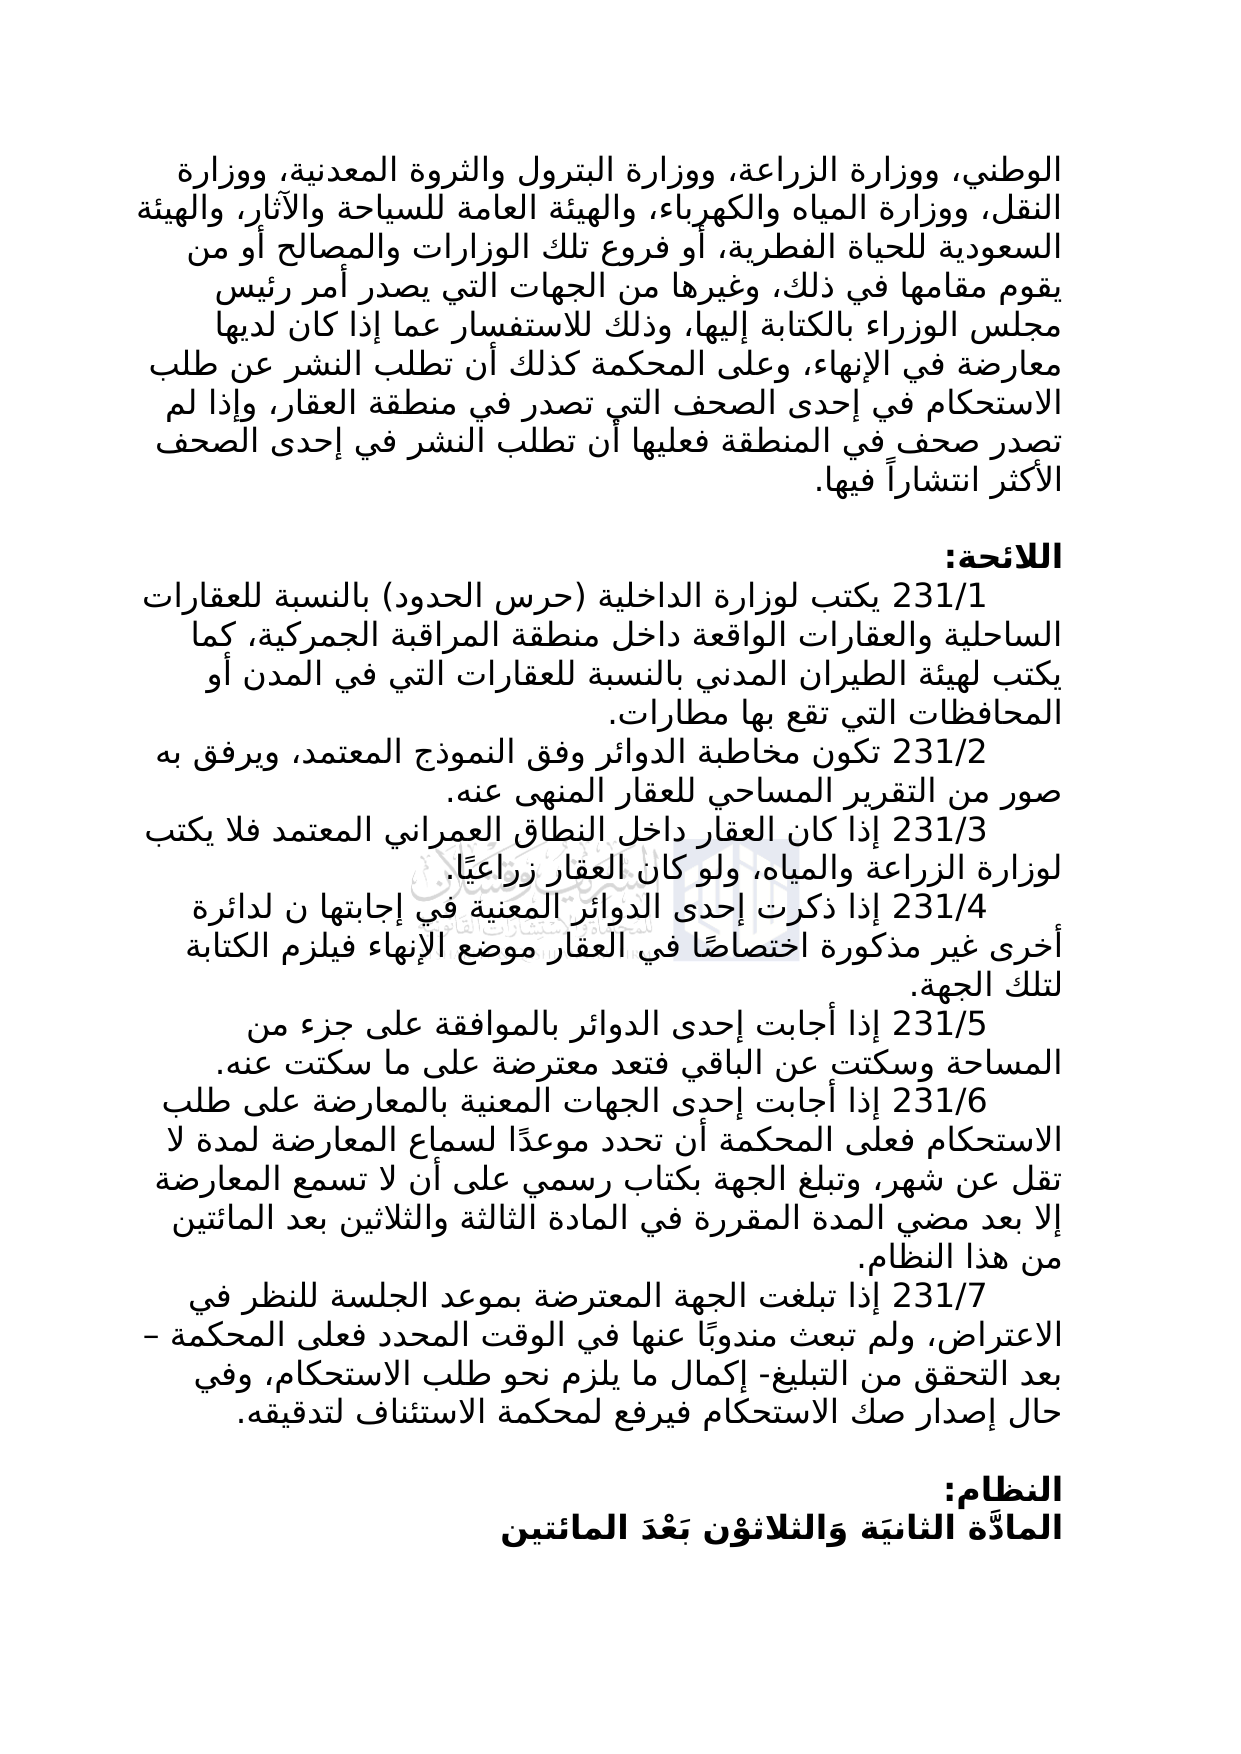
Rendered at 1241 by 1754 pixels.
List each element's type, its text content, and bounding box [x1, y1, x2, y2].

text المادَّة الثانيَة وَالثلاثوْن بَعْدَ المائتين [133, 1509, 1063, 1548]
text 231/3 إذا كان العقار داخل النطاق العمراني المعتمد فلا يكتب لوزارة الزراعة والمياه، ولو كان العقار زراعيًا. [133, 810, 1063, 888]
text 231/6 إذا أجابت إحدى الجهات المعنية بالمعارضة على طلب الاستحكام فعلى المحكمة أن تحدد موعدًا لسماع المعارضة لمدة لا تقل عن شهر، وتبلغ الجهة بكتاب رسمي على أن لا تسمع المعارضة إلا بعد مضي المدة المقررة في المادة الثالثة والثلاثين بعد المائتين من هذا النظام. [133, 1082, 1063, 1276]
text النظام: [133, 1470, 1063, 1509]
text 231/7 إذا تبلغت الجهة المعترضة بموعد الجلسة للنظر في الاعتراض، ولم تبعث مندوبًا عنها في الوقت المحدد فعلى المحكمة –بعد التحقق من التبليغ- إكمال ما يلزم نحو طلب الاستحكام، وفي حال إصدار صك الاستحكام فيرفع لمحكمة الاستئناف لتدقيقه. [133, 1276, 1063, 1432]
text 231/2 تكون مخاطبة الدوائر وفق النموذج المعتمد، ويرفق به صور من التقرير المساحي للعقار المنهى عنه. [133, 732, 1063, 810]
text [133, 150, 1063, 500]
text 231/5 إذا أجابت إحدى الدوائر بالموافقة على جزء من المساحة وسكتت عن الباقي فتعد معترضة على ما سكتت عنه. [133, 1004, 1063, 1082]
text 231/4 إذا ذكرت إحدى الدوائر المعنية في إجابتها ن لدائرة أخرى غير مذكورة اختصاصًا في العقار موضع الإنهاء فيلزم الكتابة لتلك الجهة. [133, 888, 1063, 1004]
text اللائحة: [133, 538, 1063, 577]
text 231/1 يكتب لوزارة الداخلية (حرس الحدود) بالنسبة للعقارات الساحلية والعقارات الواقعة داخل منطقة المراقبة الجمركية، كما يكتب لهيئة الطيران المدني بالنسبة للعقارات التي في المدن أو المحافظات التي تقع بها مطارات. [133, 577, 1063, 732]
